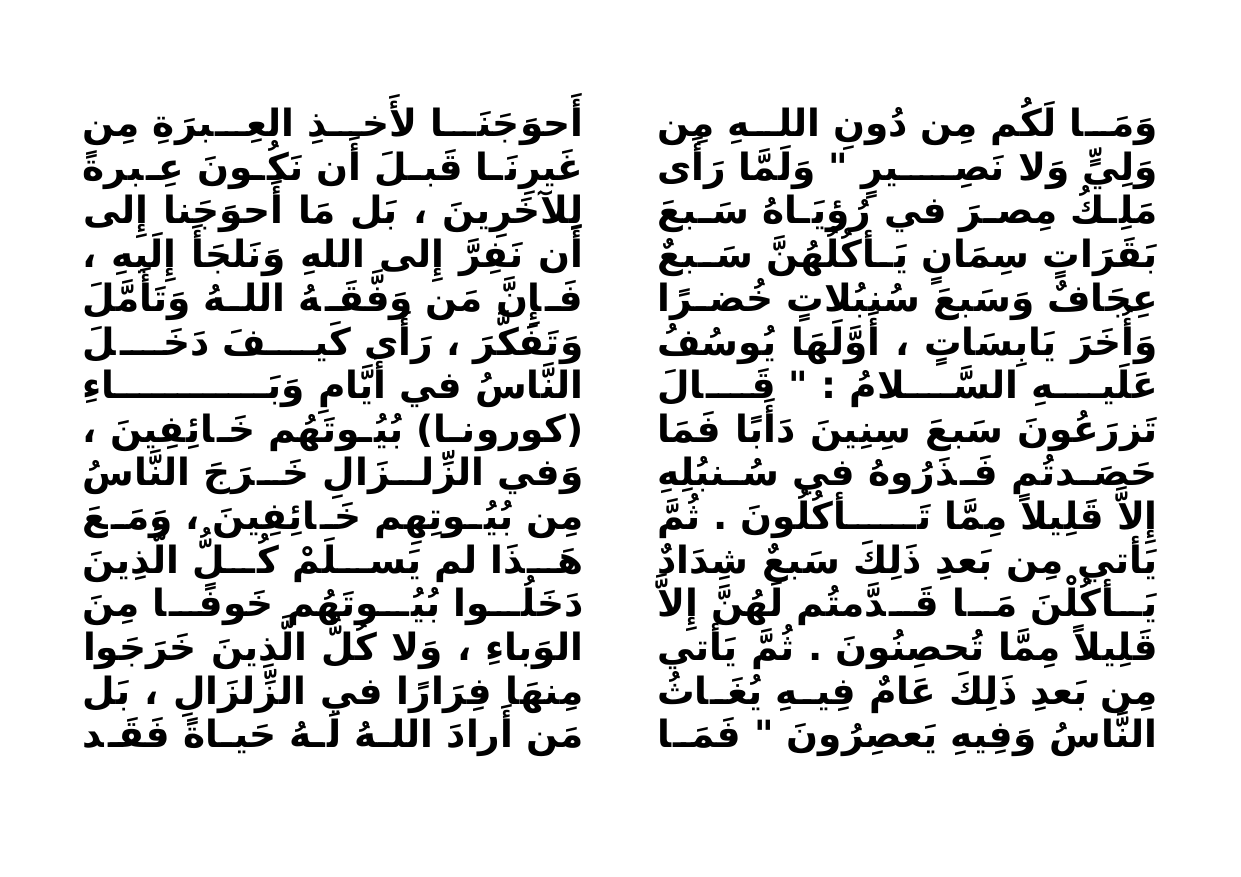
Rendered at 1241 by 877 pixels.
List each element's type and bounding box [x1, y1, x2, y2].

text [657, 102, 1157, 757]
text [83, 102, 583, 757]
